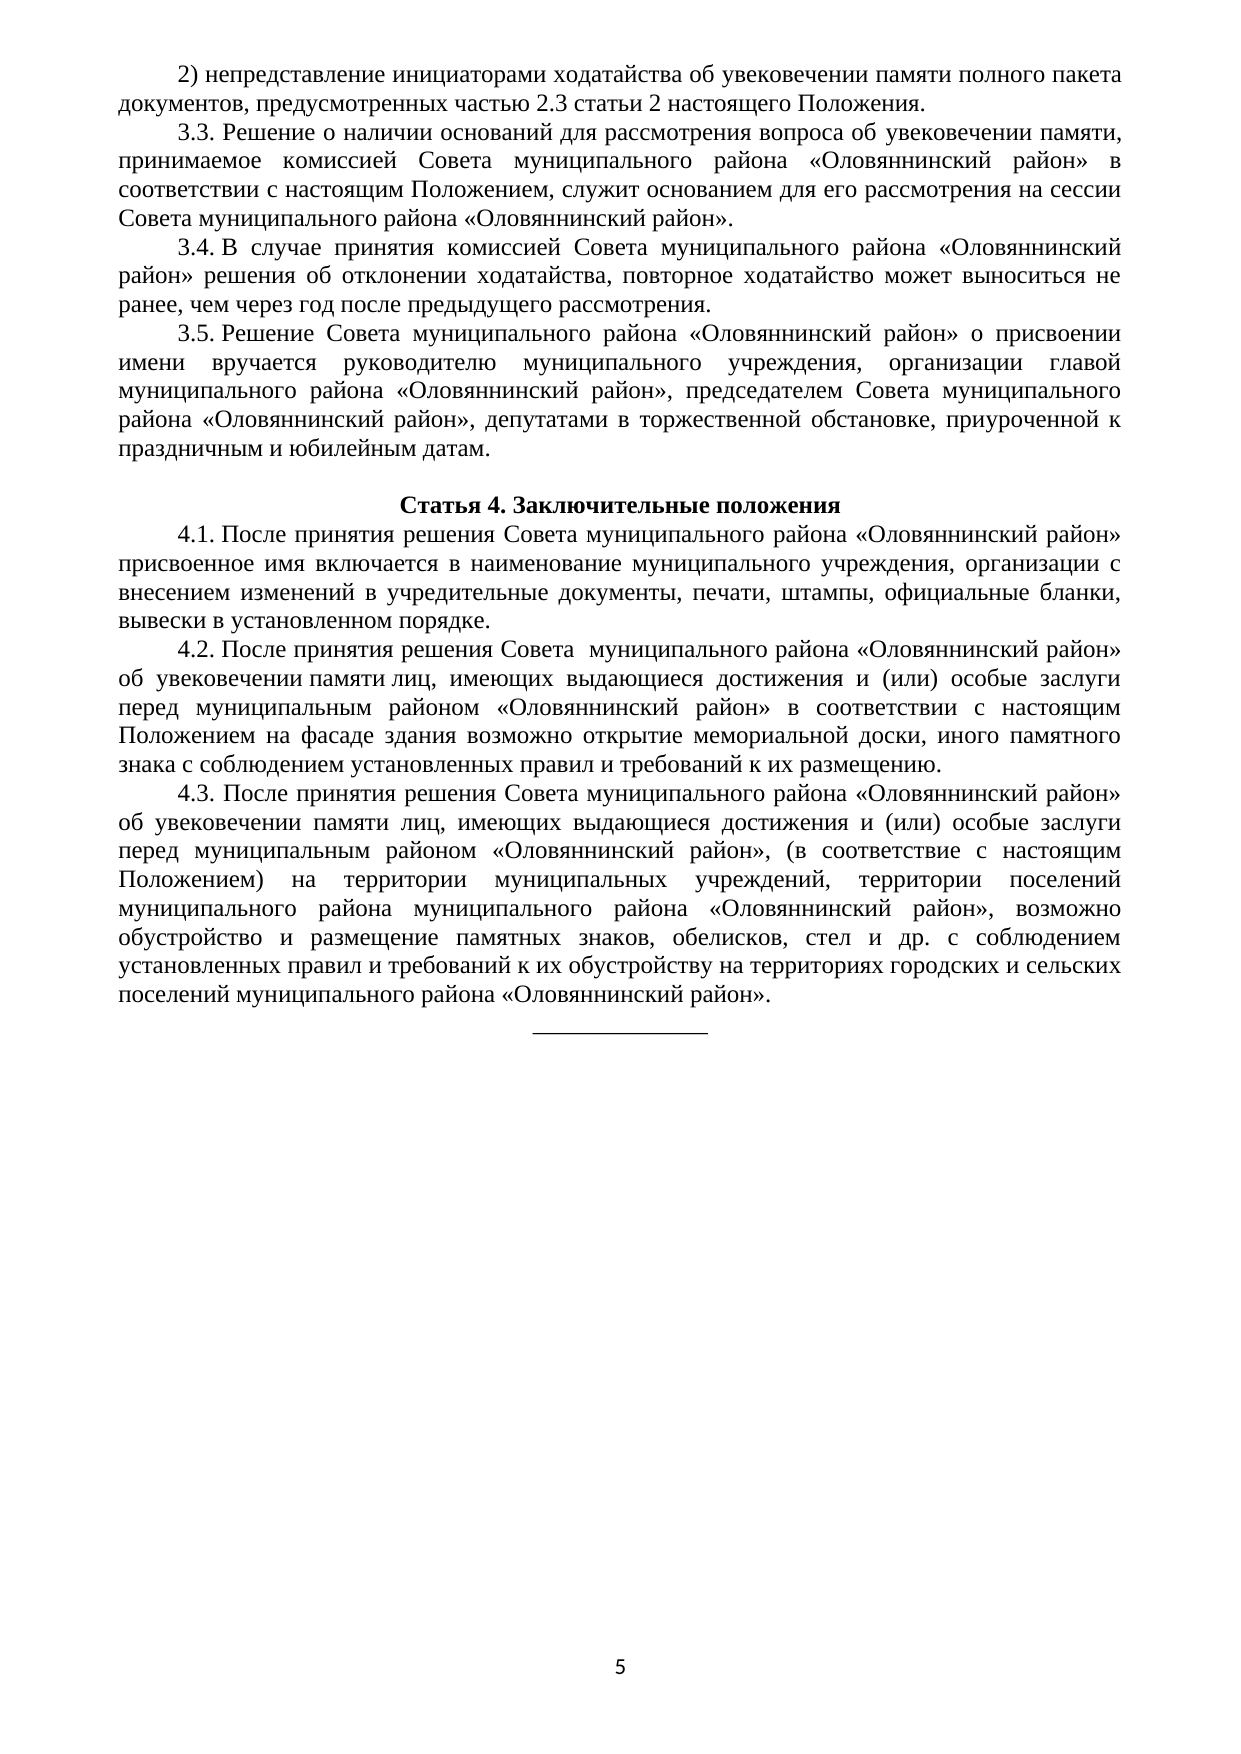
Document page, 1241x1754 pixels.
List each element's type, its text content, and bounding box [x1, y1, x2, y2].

text 4.3. После принятия решения Совета муниципального района «Оловяннинский район» об увековечении памяти лиц, имеющих выдающиеся достижения и (или) особые заслуги перед муниципальным районом «Оловяннинский район», (в соответствие с настоящим Положением) на территории муниципальных учреждений, территории поселений муниципального района муниципального района «Оловяннинский район», возможно обустройство и размещение памятных знаков, обелисков, стел и др. с соблюдением установленных правил и требований к их обустройству на территориях городских и сельских поселений муниципального района «Оловяннинский район». [118, 778, 1122, 1008]
text Статья 4. Заключительные положения [118, 490, 1122, 519]
text 4.2. После принятия решения Совета муниципального района «Оловяннинский район» об увековечении памяти лиц, имеющих выдающиеся достижения и (или) особые заслуги перед муниципальным районом «Оловяннинский район» в соответствии с настоящим Положением на фасаде здания возможно открытие мемориальной доски, иного памятного знака с соблюдением установленных правил и требований к их размещению. [118, 634, 1122, 778]
text 3.3. Решение о наличии оснований для рассмотрения вопроса об увековечении памяти, принимаемое комиссией Совета муниципального района «Оловяннинский район» в соответствии с настоящим Положением, служит основанием для его рассмотрения на сессии Совета муниципального района «Оловяннинский район». [118, 117, 1122, 232]
text 4.1. После принятия решения Совета муниципального района «Оловяннинский район» присвоенное имя включается в наименование муниципального учреждения, организации с внесением изменений в учредительные документы, печати, штампы, официальные бланки, вывески в установленном порядке. [118, 519, 1122, 634]
text ______________ [118, 1008, 1122, 1037]
text 2) непредставление инициаторами ходатайства об увековечении памяти полного пакета документов, предусмотренных частью 2.3 статьи 2 настоящего Положения. [118, 59, 1122, 117]
text 3.4. В случае принятия комиссией Совета муниципального района «Оловяннинский район» решения об отклонении ходатайства, повторное ходатайство может выноситься не ранее, чем через год после предыдущего рассмотрения. [118, 232, 1122, 318]
text 3.5. Решение Совета муниципального района «Оловяннинский район» о присвоении имени вручается руководителю муниципального учреждения, организации главой муниципального района «Оловяннинский район», председателем Совета муниципального района «Оловяннинский район», депутатами в торжественной обстановке, приуроченной к праздничным и юбилейным датам. [118, 318, 1122, 462]
